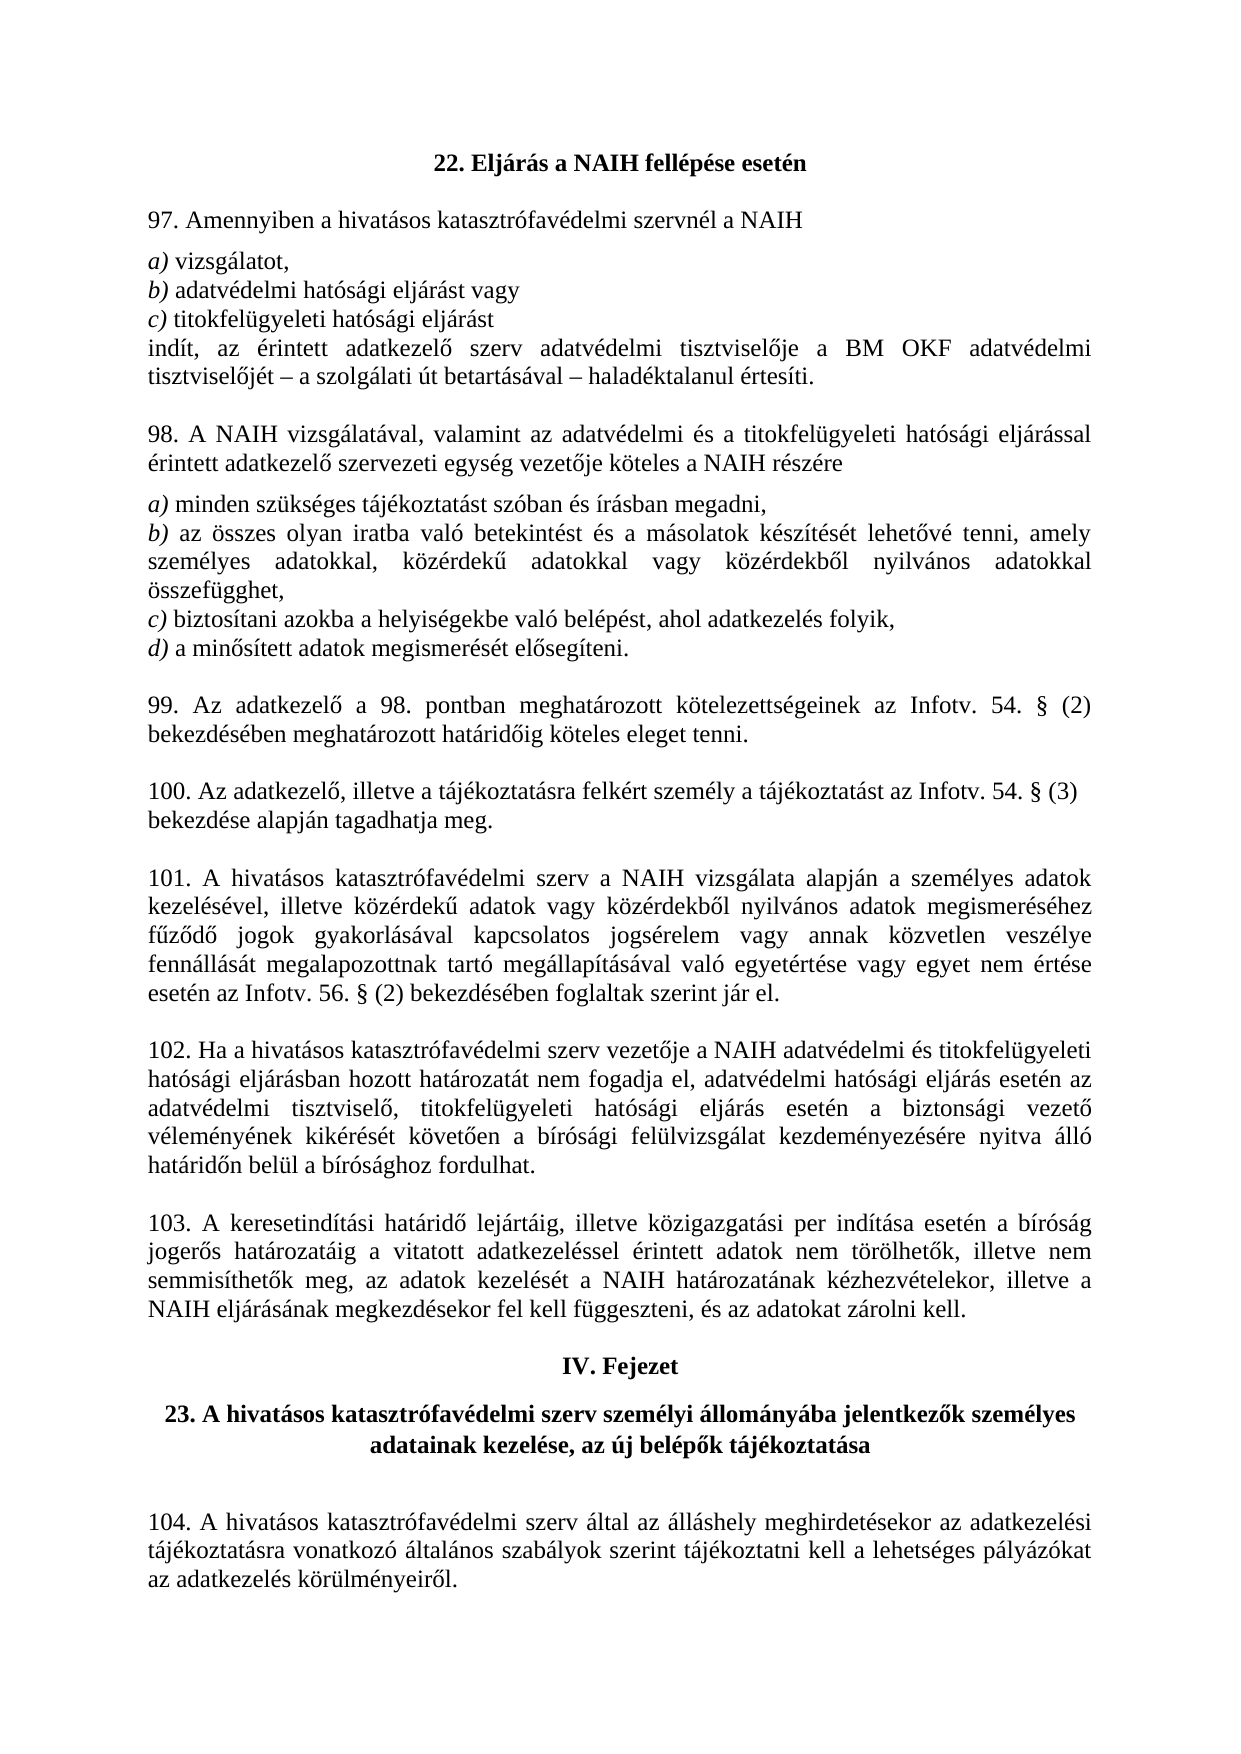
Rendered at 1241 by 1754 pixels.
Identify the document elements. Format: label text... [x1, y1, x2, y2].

text b) adatvédelmi hatósági eljárást vagy [148, 275, 1093, 304]
text 102. Ha a hivatásos katasztrófavédelmi szerv vezetője a NAIH adatvédelmi és titokfelügyeleti hatósági eljárásban hozott határozatát nem fogadja el, adatvédelmi hatósági eljárás esetén az adatvédelmi tisztviselő, titokfelügyeleti hatósági eljárás esetén a biztonsági vezető véleményének kikérését követően a bírósági felülvizsgálat kezdeményezésére nyitva álló határidőn belül a bírósághoz fordulhat. [148, 1035, 1093, 1179]
text IV. Fejezet [148, 1351, 1093, 1380]
text 97. Amennyiben a hivatásos katasztrófavédelmi szervnél a NAIH [148, 205, 1093, 234]
text indít, az érintett adatkezelő szerv adatvédelmi tisztviselője a BM OKF adatvédelmi tisztviselőjét – a szolgálati út betartásával – haladéktalanul értesíti. [148, 333, 1093, 390]
text 98. A NAIH vizsgálatával, valamint az adatvédelmi és a titokfelügyeleti hatósági eljárással érintett adatkezelő szervezeti egység vezetője köteles a NAIH részére [148, 419, 1093, 476]
text a) minden szükséges tájékoztatást szóban és írásban megadni, [148, 489, 1093, 518]
text 23. A hivatásos katasztrófavédelmi szerv személyi állományába jelentkezők személyes adatainak kezelése, az új belépők tájékoztatása [148, 1399, 1093, 1459]
text 103. A keresetindítási határidő lejártáig, illetve közigazgatási per indítása esetén a bíróság jogerős határozatáig a vitatott adatkezeléssel érintett adatok nem törölhetők, illetve nem semmisíthetők meg, az adatok kezelését a NAIH határozatának kézhezvételekor, illetve a NAIH eljárásának megkezdésekor fel kell függeszteni, és az adatokat zárolni kell. [148, 1208, 1093, 1323]
text 104. A hivatásos katasztrófavédelmi szerv által az álláshely meghirdetésekor az adatkezelési tájékoztatásra vonatkozó általános szabályok szerint tájékoztatni kell a lehetséges pályázókat az adatkezelés körülményeiről. [148, 1507, 1093, 1593]
text 99. Az adatkezelő a 98. pontban meghatározott kötelezettségeinek az Infotv. 54. § (2) bekezdésében meghatározott határidőig köteles eleget tenni. [148, 690, 1093, 748]
text b) az összes olyan iratba való betekintést és a másolatok készítését lehetővé tenni, amely személyes adatokkal, közérdekű adatokkal vagy közérdekből nyilvános adatokkal összefügghet, [148, 518, 1093, 604]
text d) a minősített adatok megismerését elősegíteni. [148, 633, 1093, 661]
text c) biztosítani azokba a helyiségekbe való belépést, ahol adatkezelés folyik, [148, 604, 1093, 633]
text 100. Az adatkezelő, illetve a tájékoztatásra felkért személy a tájékoztatást az Infotv. 54. § (3) bekezdése alapján tagadhatja meg. [148, 776, 1093, 834]
text c) titokfelügyeleti hatósági eljárást [148, 304, 1093, 333]
text a) vizsgálatot, [148, 246, 1093, 275]
text 101. A hivatásos katasztrófavédelmi szerv a NAIH vizsgálata alapján a személyes adatok kezelésével, illetve közérdekű adatok vagy közérdekből nyilvános adatok megismeréséhez fűződő jogok gyakorlásával kapcsolatos jogsérelem vagy annak közvetlen veszélye fennállását megalapozottnak tartó megállapításával való egyetértése vagy egyet nem értése esetén az Infotv. 56. § (2) bekezdésében foglaltak szerint jár el. [148, 863, 1093, 1006]
text 22. Eljárás a NAIH fellépése esetén [148, 148, 1093, 176]
